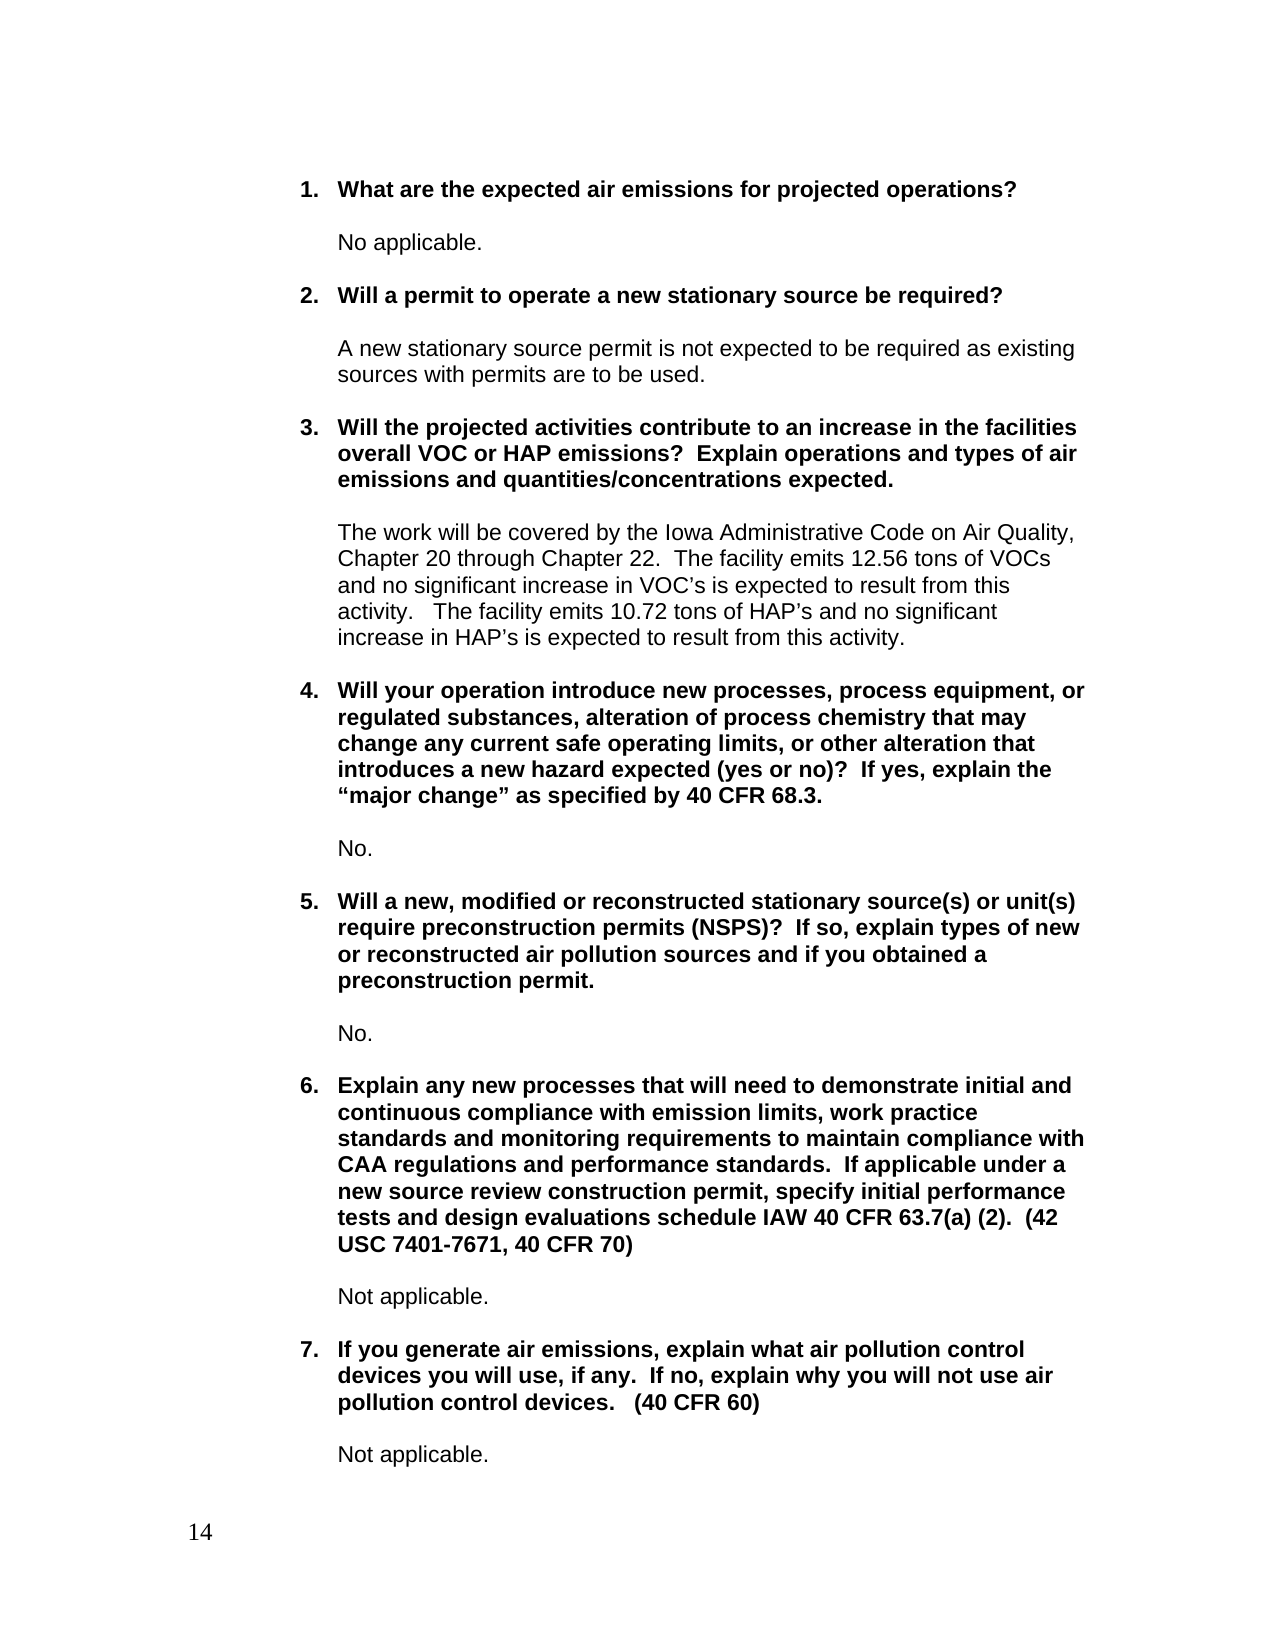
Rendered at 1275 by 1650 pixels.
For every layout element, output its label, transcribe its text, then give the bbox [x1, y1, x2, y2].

list If you generate air emissions, explain what air pollution control devices you will use, if any. If no, explain why you will not use air pollution control devices. (40 CFR 60) [300, 1336, 1087, 1415]
list Will a permit to operate a new stationary source be required? [300, 282, 1087, 308]
text No. [337, 1020, 1087, 1046]
text No applicable. [337, 229, 1087, 255]
list Explain any new processes that will need to demonstrate initial and continuous compliance with emission limits, work practice standards and monitoring requirements to maintain compliance with CAA regulations and performance standards. If applicable under a new source review construction permit, specify initial performance tests and design evaluations schedule IAW 40 CFR 63.7(a) (2). (42 USC 7401-7671, 40 CFR 70) [300, 1072, 1087, 1257]
list What are the expected air emissions for projected operations? [300, 176, 1087, 203]
text A new stationary source permit is not expected to be required as existing sources with permits are to be used. [337, 334, 1087, 387]
text Not applicable. [337, 1283, 1087, 1309]
text The work will be covered by the Iowa Administrative Code on Air Quality, Chapter 20 through Chapter 22. The facility emits 12.56 tons of VOCs and no significant increase in VOC’s is expected to result from this activity. The facility emits 10.72 tons of HAP’s and no significant increase in HAP’s is expected to result from this activity. [337, 519, 1087, 651]
list Will the projected activities contribute to an increase in the facilities overall VOC or HAP emissions? Explain operations and types of air emissions and quantities/concentrations expected. [300, 413, 1087, 493]
text No. [337, 835, 1087, 862]
list Will your operation introduce new processes, process equipment, or regulated substances, alteration of process chemistry that may change any current safe operating limits, or other alteration that introduces a new hazard expected (yes or no)? If yes, explain the “major change” as specified by 40 CFR 68.3. [300, 677, 1087, 809]
list Will a new, modified or reconstructed stationary source(s) or unit(s) require preconstruction permits (NSPS)? If so, explain types of new or reconstructed air pollution sources and if you obtained a preconstruction permit. [300, 888, 1087, 993]
text Not applicable. [337, 1441, 1087, 1468]
